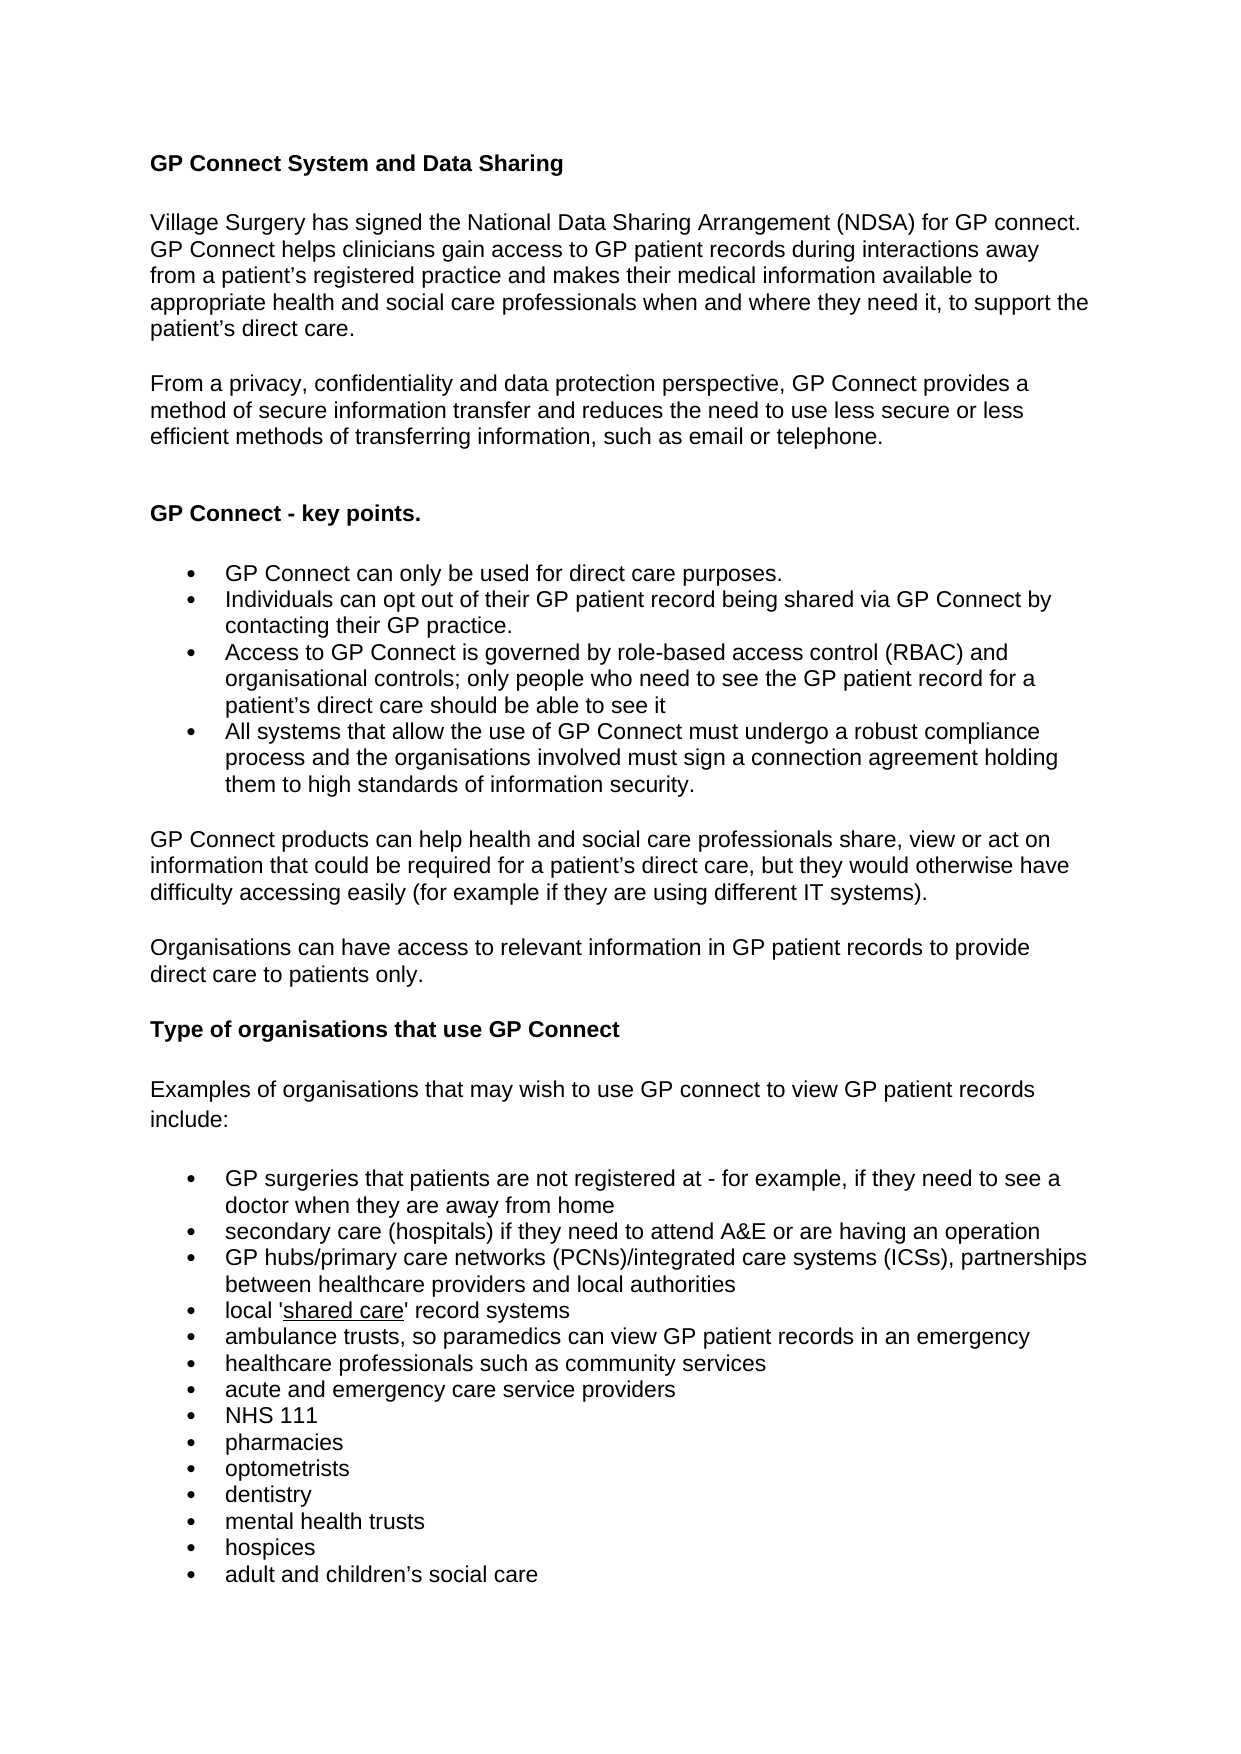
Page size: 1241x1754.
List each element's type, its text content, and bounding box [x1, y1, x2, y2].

list acute and emergency care service providers [187, 1376, 1090, 1402]
text GP Connect - key points. [150, 500, 1090, 527]
list secondary care (hospitals) if they need to attend A&E or are having an operation [187, 1218, 1090, 1244]
text Organisations can have access to relevant information in GP patient records to provide direct care to patients only. [150, 934, 1090, 987]
text GP Connect products can help health and social care professionals share, view or act on information that could be required for a patient’s direct care, but they would otherwise have difficulty accessing easily (for example if they are using different IT systems). [150, 826, 1090, 905]
list adult and children’s social care [187, 1561, 1090, 1587]
text GP Connect System and Data Sharing [150, 150, 1090, 176]
list pharmacies [187, 1429, 1090, 1455]
list hospices [187, 1534, 1090, 1561]
list optometrists [187, 1455, 1090, 1481]
list All systems that allow the use of GP Connect must undergo a robust compliance process and the organisations involved must sign a connection agreement holding them to high standards of information security. [187, 718, 1090, 797]
list GP Connect can only be used for direct care purposes. [187, 560, 1090, 586]
list healthcare professionals such as community services [187, 1350, 1090, 1376]
text Type of organisations that use GP Connect [150, 1016, 1090, 1043]
list Access to GP Connect is governed by role-based access control (RBAC) and organisational controls; only people who need to see the GP patient record for a patient’s direct care should be able to see it [187, 639, 1090, 718]
list GP surgeries that patients are not registered at - for example, if they need to see a doctor when they are away from home [187, 1165, 1090, 1218]
list mental health trusts [187, 1508, 1090, 1534]
text Village Surgery has signed the National Data Sharing Arrangement (NDSA) for GP connect. GP Connect helps clinicians gain access to GP patient records during interactions away from a patient’s registered practice and makes their medical information available to appropriate health and social care professionals when and where they need it, to support the patient’s direct care. [150, 209, 1090, 341]
list Individuals can opt out of their GP patient record being shared via GP Connect by contacting their GP practice. [187, 586, 1090, 639]
text Examples of organisations that may wish to use GP connect to view GP patient records include: [150, 1076, 1090, 1132]
list NHS 111 [187, 1402, 1090, 1429]
list local 'shared care' record systems [187, 1297, 1090, 1323]
list dentistry [187, 1481, 1090, 1508]
list GP hubs/primary care networks (PCNs)/integrated care systems (ICSs), partnerships between healthcare providers and local authorities [187, 1244, 1090, 1297]
list ambulance trusts, so paramedics can view GP patient records in an emergency [187, 1323, 1090, 1350]
text From a privacy, confidentiality and data protection perspective, GP Connect provides a method of secure information transfer and reduces the need to use less secure or less efficient methods of transferring information, such as email or telephone. [150, 370, 1090, 449]
